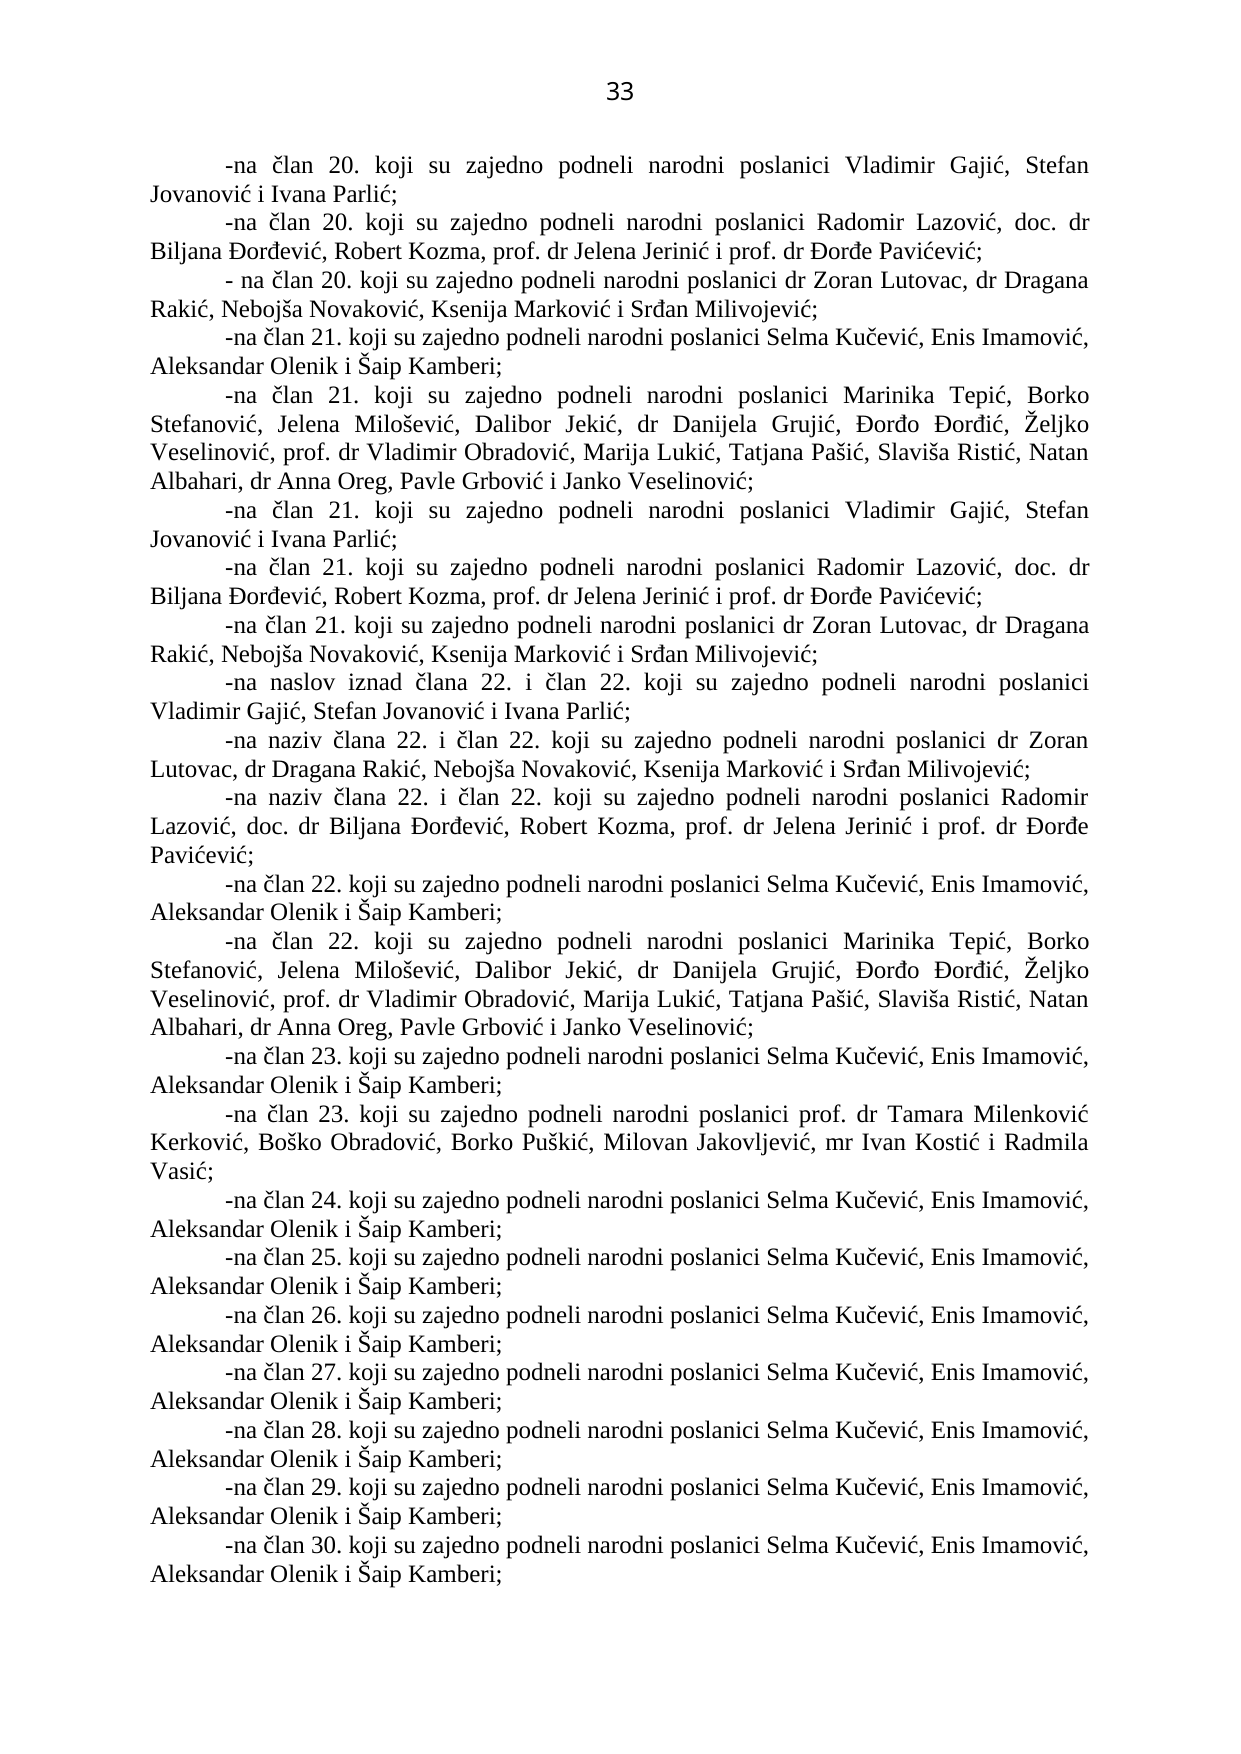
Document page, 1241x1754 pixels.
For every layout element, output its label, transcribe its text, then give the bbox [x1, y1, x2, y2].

text -na član 25. koji su zajedno podneli narodni poslanici Selma Kučević, Enis Imamović, Aleksandar Olenik i Šaip Kamberi; [150, 1242, 1090, 1300]
text - na član 20. koji su zajedno podneli narodni poslanici dr Zoran Lutovac, dr Dragana Rakić, Nebojša Novaković, Ksenija Marković i Srđan Milivojević; [150, 265, 1090, 322]
text -na član 28. koji su zajedno podneli narodni poslanici Selma Kučević, Enis Imamović, Aleksandar Olenik i Šaip Kamberi; [150, 1415, 1090, 1472]
text -na član 29. koji su zajedno podneli narodni poslanici Selma Kučević, Enis Imamović, Aleksandar Olenik i Šaip Kamberi; [150, 1472, 1090, 1530]
text -na član 23. koji su zajedno podneli narodni poslanici Selma Kučević, Enis Imamović, Aleksandar Olenik i Šaip Kamberi; [150, 1041, 1090, 1099]
text -na naziv člana 22. i član 22. koji su zajedno podneli narodni poslanici Radomir Lazović, doc. dr Biljana Đorđević, Robert Kozma, prof. dr Jelena Jerinić i prof. dr Đorđe Pavićević; [150, 782, 1090, 869]
text -na član 21. koji su zajedno podneli narodni poslanici dr Zoran Lutovac, dr Dragana Rakić, Nebojša Novaković, Ksenija Marković i Srđan Milivojević; [150, 610, 1090, 667]
text -na član 26. koji su zajedno podneli narodni poslanici Selma Kučević, Enis Imamović, Aleksandar Olenik i Šaip Kamberi; [150, 1300, 1090, 1357]
text -na naziv člana 22. i član 22. koji su zajedno podneli narodni poslanici dr Zoran Lutovac, dr Dragana Rakić, Nebojša Novaković, Ksenija Marković i Srđan Milivojević; [150, 725, 1090, 782]
text -na član 22. koji su zajedno podneli narodni poslanici Selma Kučević, Enis Imamović, Aleksandar Olenik i Šaip Kamberi; [150, 869, 1090, 926]
text -na član 27. koji su zajedno podneli narodni poslanici Selma Kučević, Enis Imamović, Aleksandar Olenik i Šaip Kamberi; [150, 1357, 1090, 1415]
text -na naslov iznad člana 22. i član 22. koji su zajedno podneli narodni poslanici Vladimir Gajić, Stefan Jovanović i Ivana Parlić; [150, 667, 1090, 725]
text -na član 21. koji su zajedno podneli narodni poslanici Vladimir Gajić, Stefan Jovanović i Ivana Parlić; [150, 495, 1090, 552]
text -na član 20. koji su zajedno podneli narodni poslanici Vladimir Gajić, Stefan Jovanović i Ivana Parlić; [150, 150, 1090, 207]
text -na član 30. koji su zajedno podneli narodni poslanici Selma Kučević, Enis Imamović, Aleksandar Olenik i Šaip Kamberi; [150, 1530, 1090, 1587]
text -na član 24. koji su zajedno podneli narodni poslanici Selma Kučević, Enis Imamović, Aleksandar Olenik i Šaip Kamberi; [150, 1185, 1090, 1242]
text -na član 21. koji su zajedno podneli narodni poslanici Marinika Tepić, Borko Stefanović, Jelena Milošević, Dalibor Jekić, dr Danijela Grujić, Đorđo Đorđić, Željko Veselinović, prof. dr Vladimir Obradović, Marija Lukić, Tatjana Pašić, Slaviša Ristić, Natan Albahari, dr Anna Oreg, Pavle Grbović i Janko Veselinović; [150, 380, 1090, 495]
text -na član 21. koji su zajedno podneli narodni poslanici Selma Kučević, Enis Imamović, Aleksandar Olenik i Šaip Kamberi; [150, 322, 1090, 380]
text -na član 21. koji su zajedno podneli narodni poslanici Radomir Lazović, doc. dr Biljana Đorđević, Robert Kozma, prof. dr Jelena Jerinić i prof. dr Đorđe Pavićević; [150, 552, 1090, 610]
text -na član 23. koji su zajedno podneli narodni poslanici prof. dr Tamara Milenković Kerković, Boško Obradović, Borko Puškić, Milovan Jakovljević, mr Ivan Kostić i Radmila Vasić; [150, 1099, 1090, 1185]
text -na član 22. koji su zajedno podneli narodni poslanici Marinika Tepić, Borko Stefanović, Jelena Milošević, Dalibor Jekić, dr Danijela Grujić, Đorđo Đorđić, Željko Veselinović, prof. dr Vladimir Obradović, Marija Lukić, Tatjana Pašić, Slaviša Ristić, Natan Albahari, dr Anna Oreg, Pavle Grbović i Janko Veselinović; [150, 926, 1090, 1041]
text -na član 20. koji su zajedno podneli narodni poslanici Radomir Lazović, doc. dr Biljana Đorđević, Robert Kozma, prof. dr Jelena Jerinić i prof. dr Đorđe Pavićević; [150, 207, 1090, 265]
